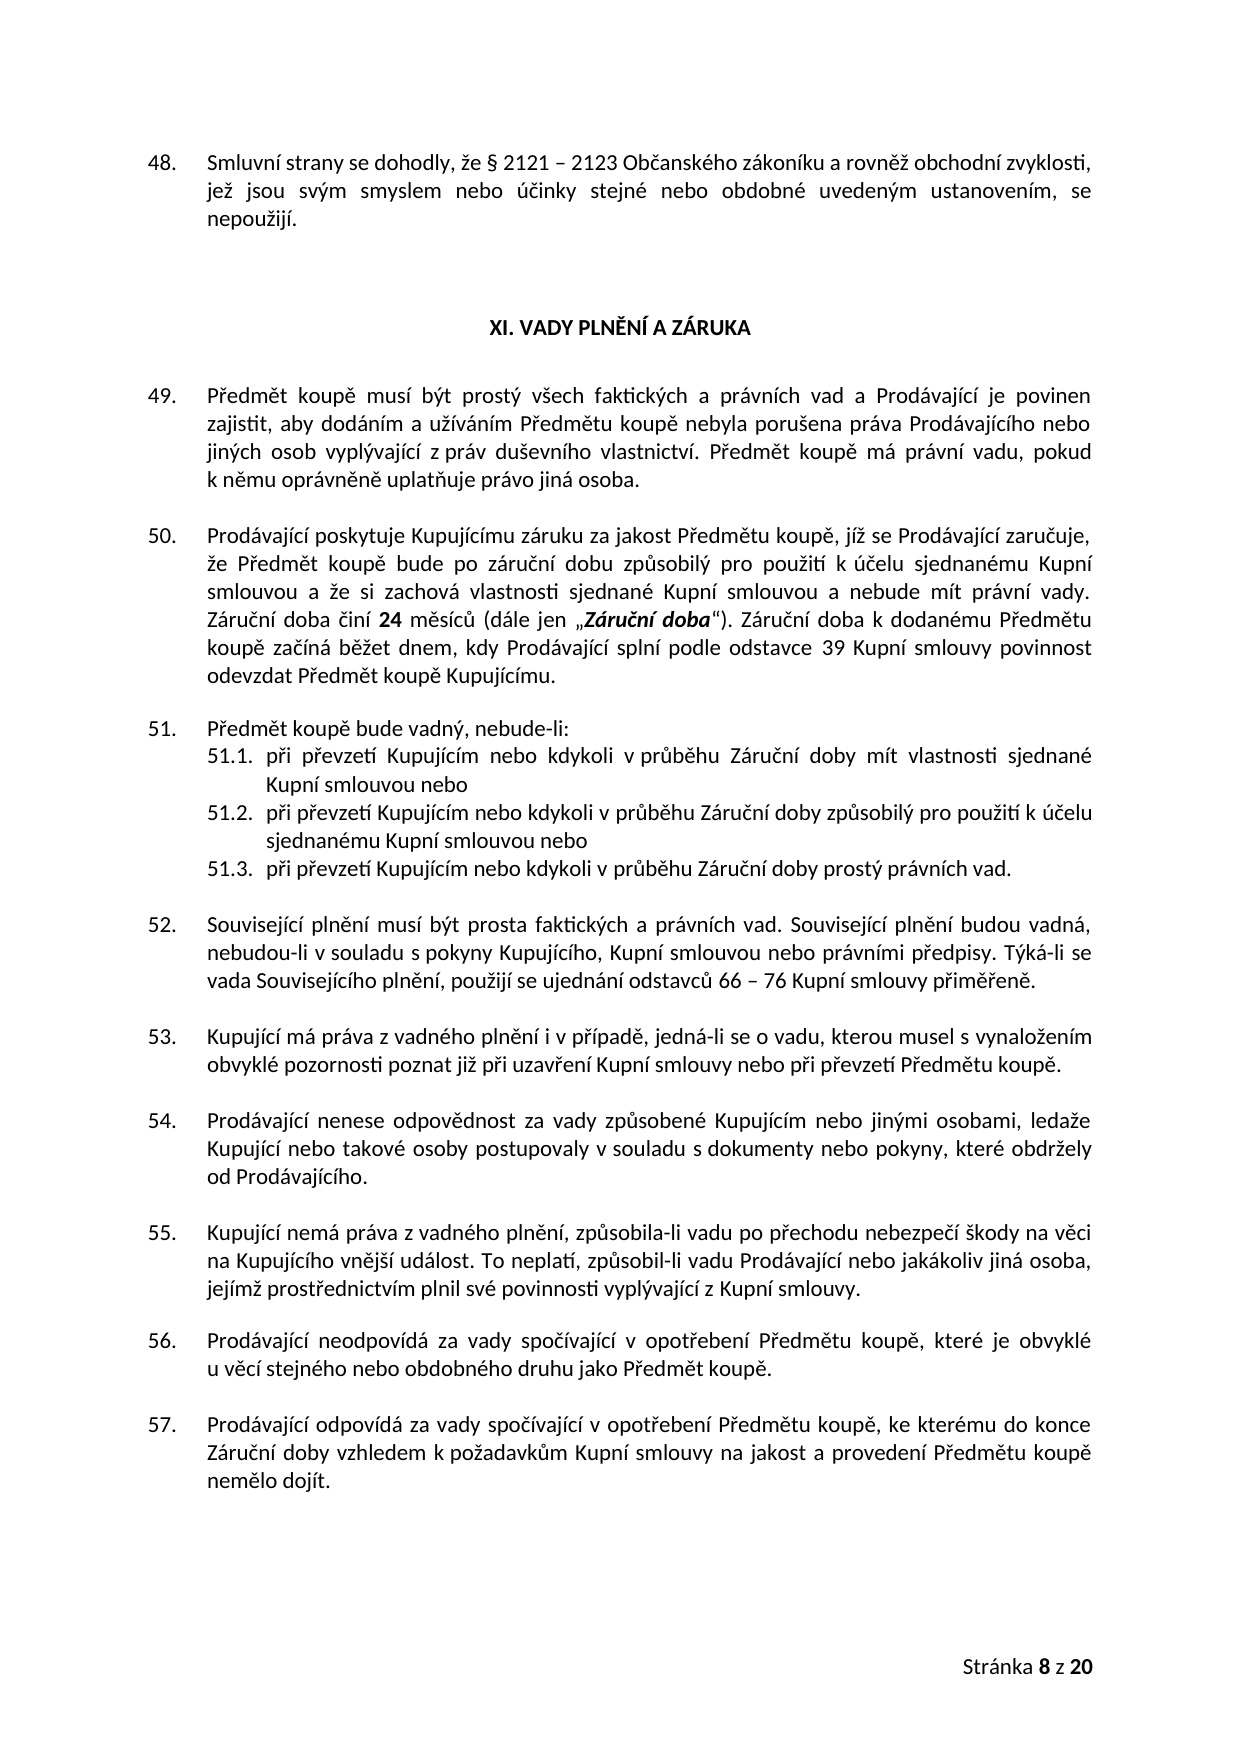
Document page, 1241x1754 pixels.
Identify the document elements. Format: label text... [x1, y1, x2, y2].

list Prodávající nenese odpovědnost za vady způsobené Kupujícím nebo jinými osobami, ledaže Kupující nebo takové osoby postupovaly v souladu s dokumenty nebo pokyny, které obdržely od Prodávajícího. [148, 1106, 1092, 1190]
list Prodávající neodpovídá za vady spočívající v opotřebení Předmětu koupě, které je obvyklé u věcí stejného nebo obdobného druhu jako Předmět koupě. [148, 1326, 1092, 1382]
list při převzetí Kupujícím nebo kdykoli v průběhu Záruční doby prostý právních vad. [207, 854, 1092, 882]
subtitle VADY PLNĚNÍ A ZÁRUKA [148, 313, 1092, 341]
list Kupující má práva z vadného plnění i v případě, jedná-li se o vadu, kterou musel s vynaložením obvyklé pozornosti poznat již při uzavření Kupní smlouvy nebo při převzetí Předmětu koupě. [148, 1022, 1092, 1078]
list při převzetí Kupujícím nebo kdykoli v průběhu Záruční doby způsobilý pro použití k účelu sjednanému Kupní smlouvou nebo [207, 798, 1092, 854]
list při převzetí Kupujícím nebo kdykoli v průběhu Záruční doby mít vlastnosti sjednané Kupní smlouvou nebo [207, 742, 1092, 798]
list Předmět koupě bude vadný, nebude-li: [148, 714, 1092, 742]
list Smluvní strany se dohodly, že § 2121 – 2123 Občanského zákoníku a rovněž obchodní zvyklosti, jež jsou svým smyslem nebo účinky stejné nebo obdobné uvedeným ustanovením, se nepoužijí. [148, 148, 1092, 232]
list Kupující nemá práva z vadného plnění, způsobila-li vadu po přechodu nebezpečí škody na věci na Kupujícího vnější událost. To neplatí, způsobil-li vadu Prodávající nebo jakákoliv jiná osoba, jejímž prostřednictvím plnil své povinnosti vyplývající z Kupní smlouvy. [148, 1218, 1092, 1302]
list Prodávající poskytuje Kupujícímu záruku za jakost Předmětu koupě, jíž se Prodávající zaručuje, že Předmět koupě bude po záruční dobu způsobilý pro použití k účelu sjednanému Kupní smlouvou a že si zachová vlastnosti sjednané Kupní smlouvou a nebude mít právní vady. Záruční doba činí 24 měsíců (dále jen „Záruční doba“). Záruční doba k dodanému Předmětu koupě začíná běžet dnem, kdy Prodávající splní podle odstavce 39 Kupní smlouvy povinnost odevzdat Předmět koupě Kupujícímu. [148, 521, 1092, 689]
list Prodávající odpovídá za vady spočívající v opotřebení Předmětu koupě, ke kterému do konce Záruční doby vzhledem k požadavkům Kupní smlouvy na jakost a provedení Předmětu koupě nemělo dojít. [148, 1410, 1092, 1494]
list Předmět koupě musí být prostý všech faktických a právních vad a Prodávající je povinen zajistit, aby dodáním a užíváním Předmětu koupě nebyla porušena práva Prodávajícího nebo jiných osob vyplývající z práv duševního vlastnictví. Předmět koupě má právní vadu, pokud k němu oprávněně uplatňuje právo jiná osoba. [148, 381, 1092, 493]
list Související plnění musí být prosta faktických a právních vad. Související plnění budou vadná, nebudou-li v souladu s pokyny Kupujícího, Kupní smlouvou nebo právními předpisy. Týká-li se vada Souvisejícího plnění, použijí se ujednání odstavců 66 – 76 Kupní smlouvy přiměřeně. [148, 910, 1092, 994]
